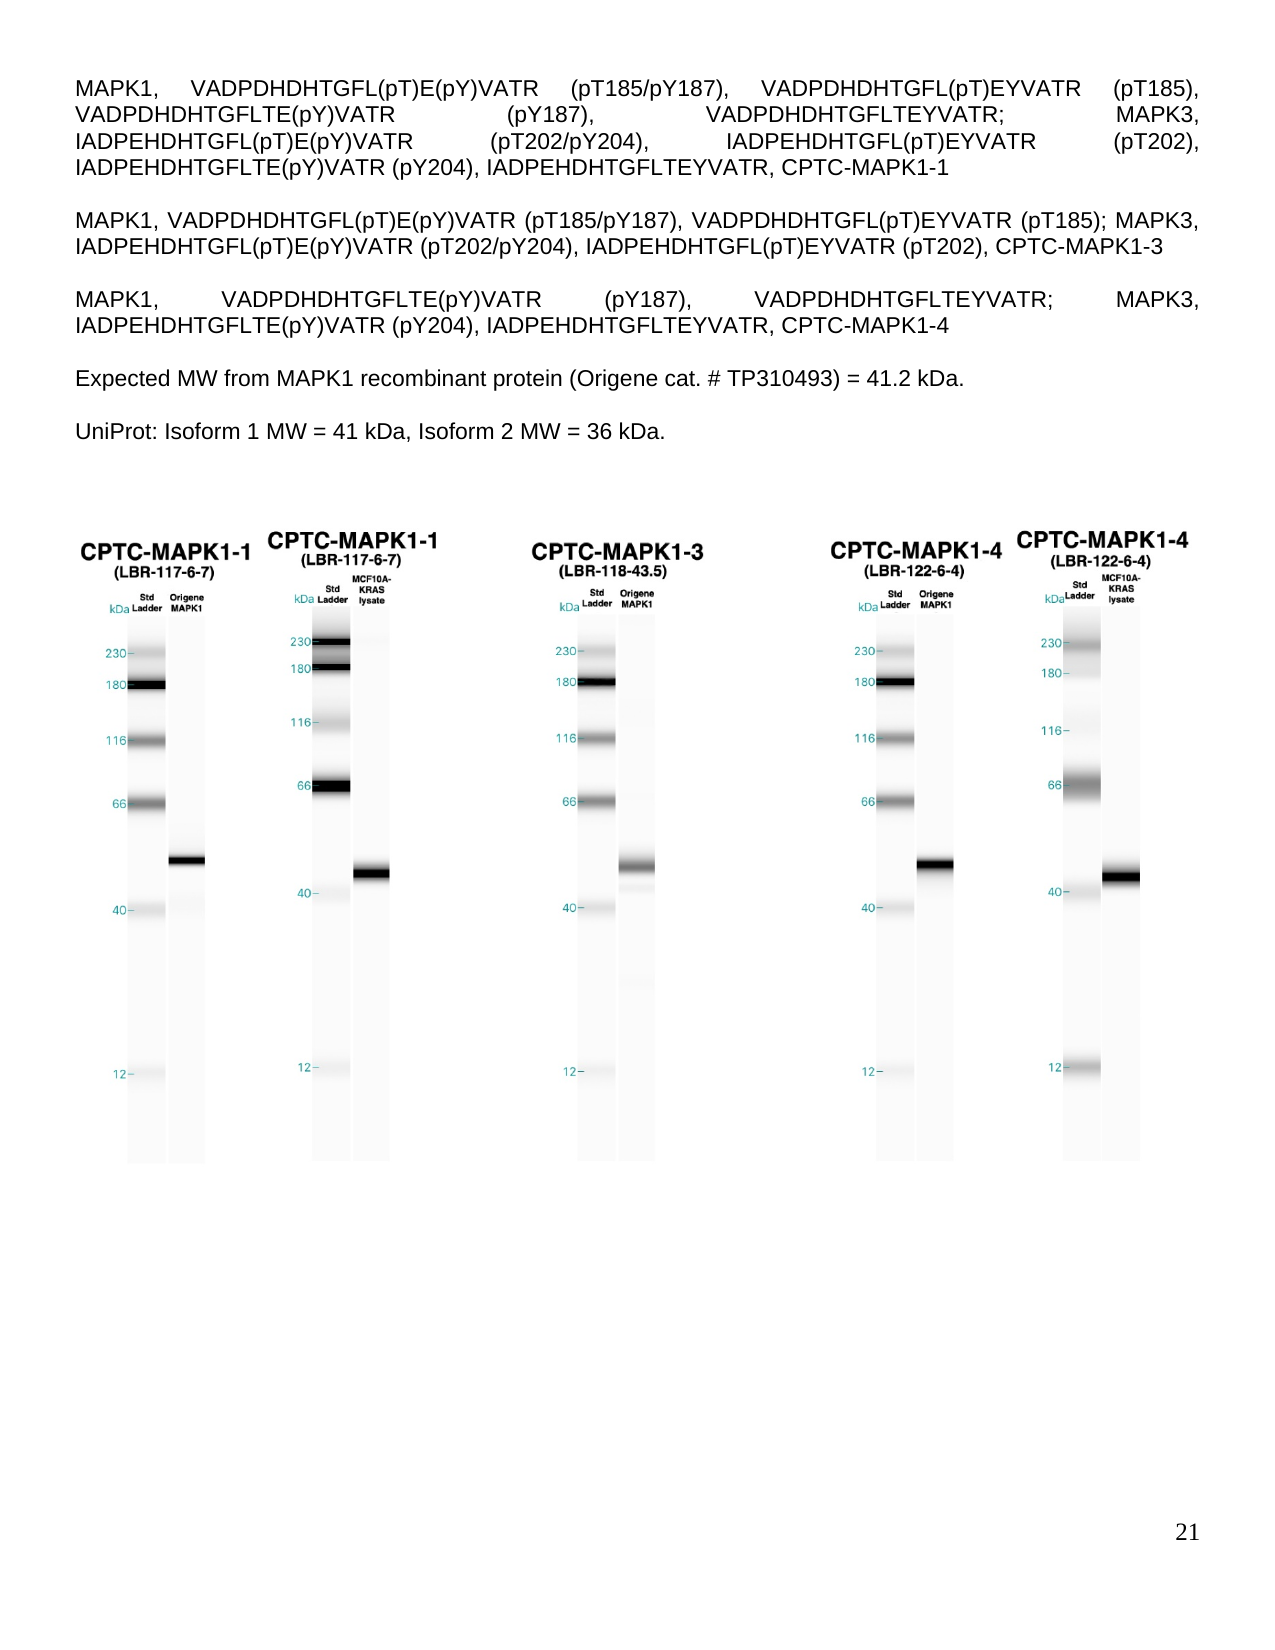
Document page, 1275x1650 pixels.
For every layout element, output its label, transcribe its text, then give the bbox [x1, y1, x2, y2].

text MAPK1, VADPDHDHTGFL(pT)E(pY)VATR (pT185/pY187), VADPDHDHTGFL(pT)EYVATR (pT185), VADPDHDHTGFLTE(pY)VATR (pY187), VADPDHDHTGFLTEYVATR; MAPK3, IADPEHDHTGFL(pT)E(pY)VATR (pT202/pY204), IADPEHDHTGFL(pT)EYVATR (pT202), IADPEHDHTGFLTE(pY)VATR (pY204), IADPEHDHTGFLTEYVATR, CPTC-MAPK1-1 [75, 75, 1200, 180]
picture [75, 530, 256, 1167]
text Expected MW from MAPK1 recombinant protein (Origene cat. # TP310493) = 41.2 kDa. [75, 365, 1200, 391]
text MAPK1, VADPDHDHTGFLTE(pY)VATR (pY187), VADPDHDHTGFLTEYVATR; MAPK3, IADPEHDHTGFLTE(pY)VATR (pY204), IADPEHDHTGFLTEYVATR, CPTC-MAPK1-4 [75, 286, 1200, 338]
picture [825, 527, 1006, 1167]
picture [525, 527, 706, 1167]
text UniProt: Isoform 1 MW = 41 kDa, Isoform 2 MW = 36 kDa. [75, 418, 1200, 444]
text MAPK1, VADPDHDHTGFL(pT)E(pY)VATR (pT185/pY187), VADPDHDHTGFL(pT)EYVATR (pT185); MAPK3, IADPEHDHTGFL(pT)E(pY)VATR (pT202/pY204), IADPEHDHTGFL(pT)EYVATR (pT202), CPTC-MAPK1-3 [75, 207, 1200, 259]
picture [1011, 523, 1192, 1167]
picture [261, 523, 442, 1167]
